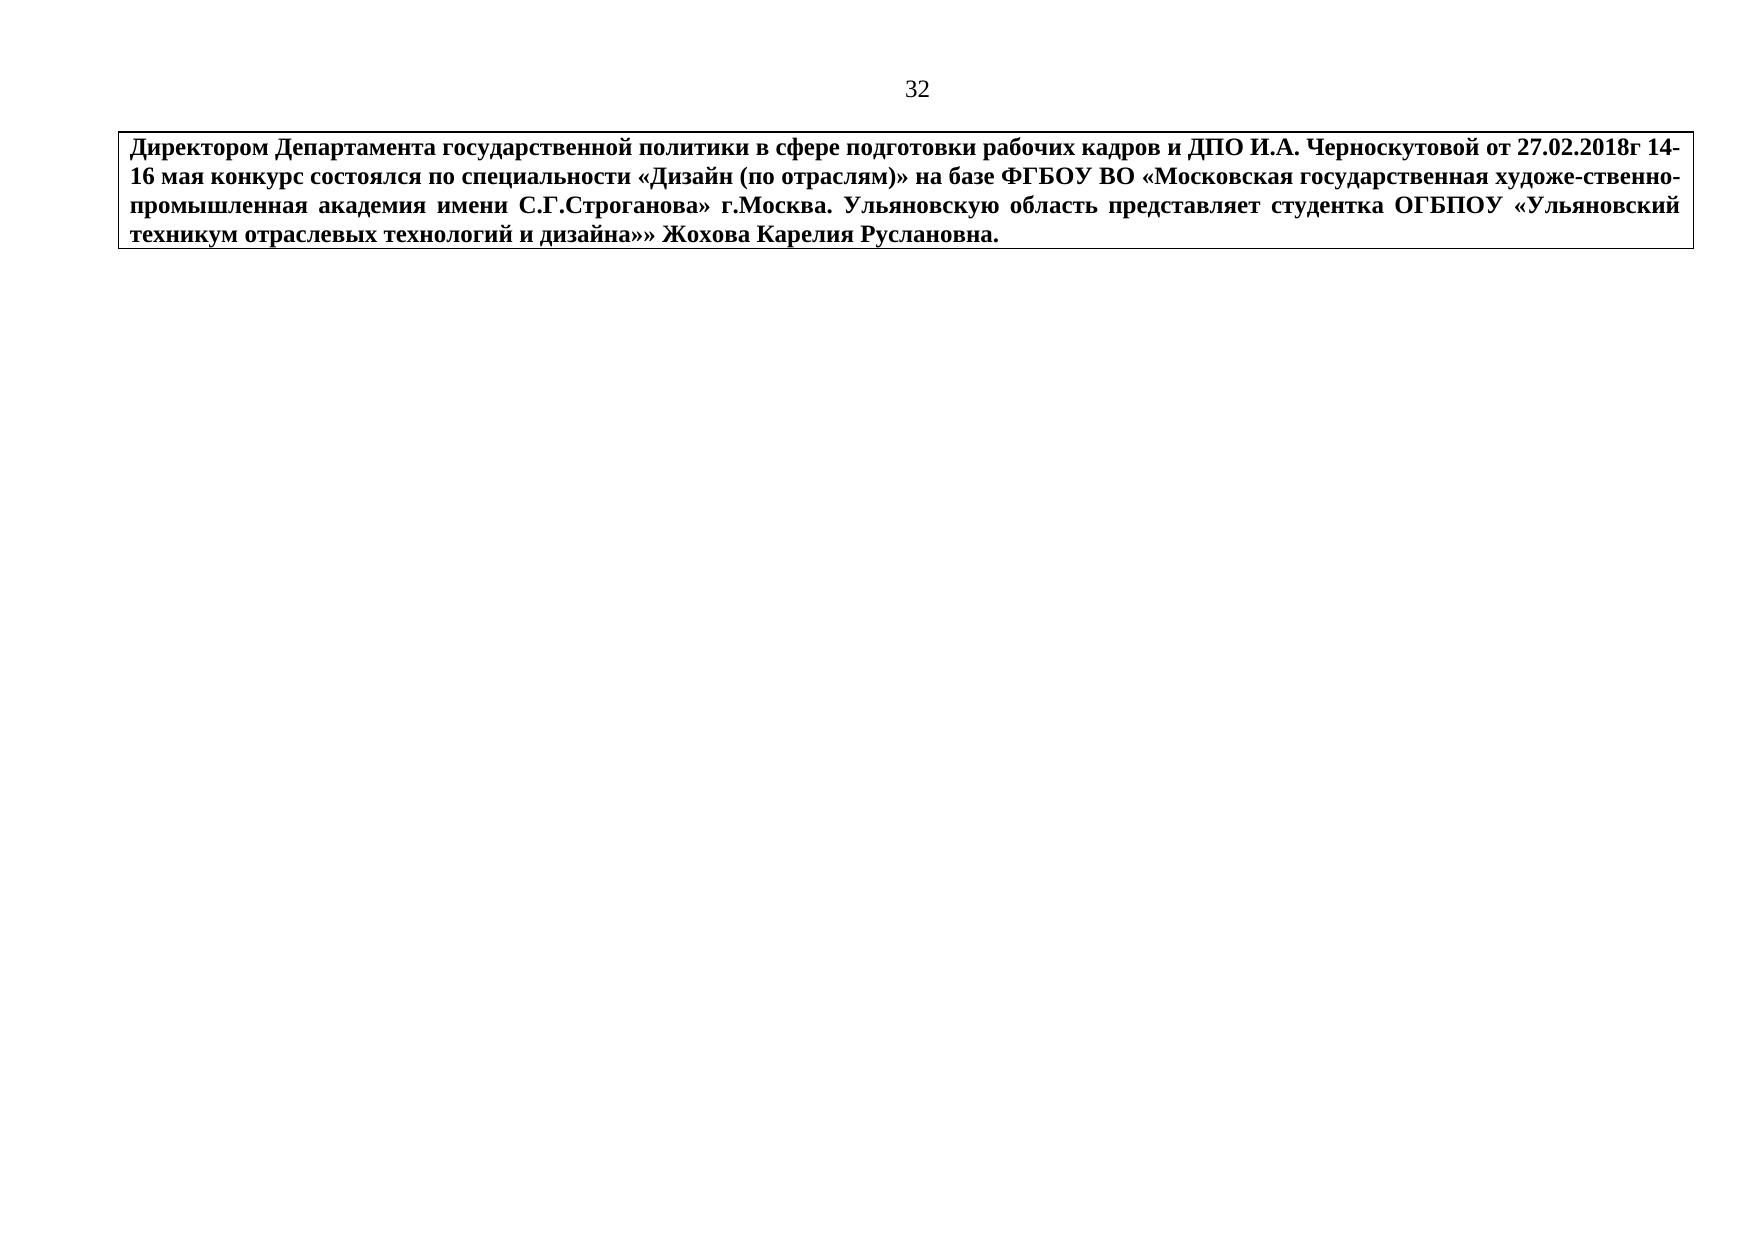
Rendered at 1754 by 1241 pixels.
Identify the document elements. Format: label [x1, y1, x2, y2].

table_cell [119, 133, 1693, 247]
